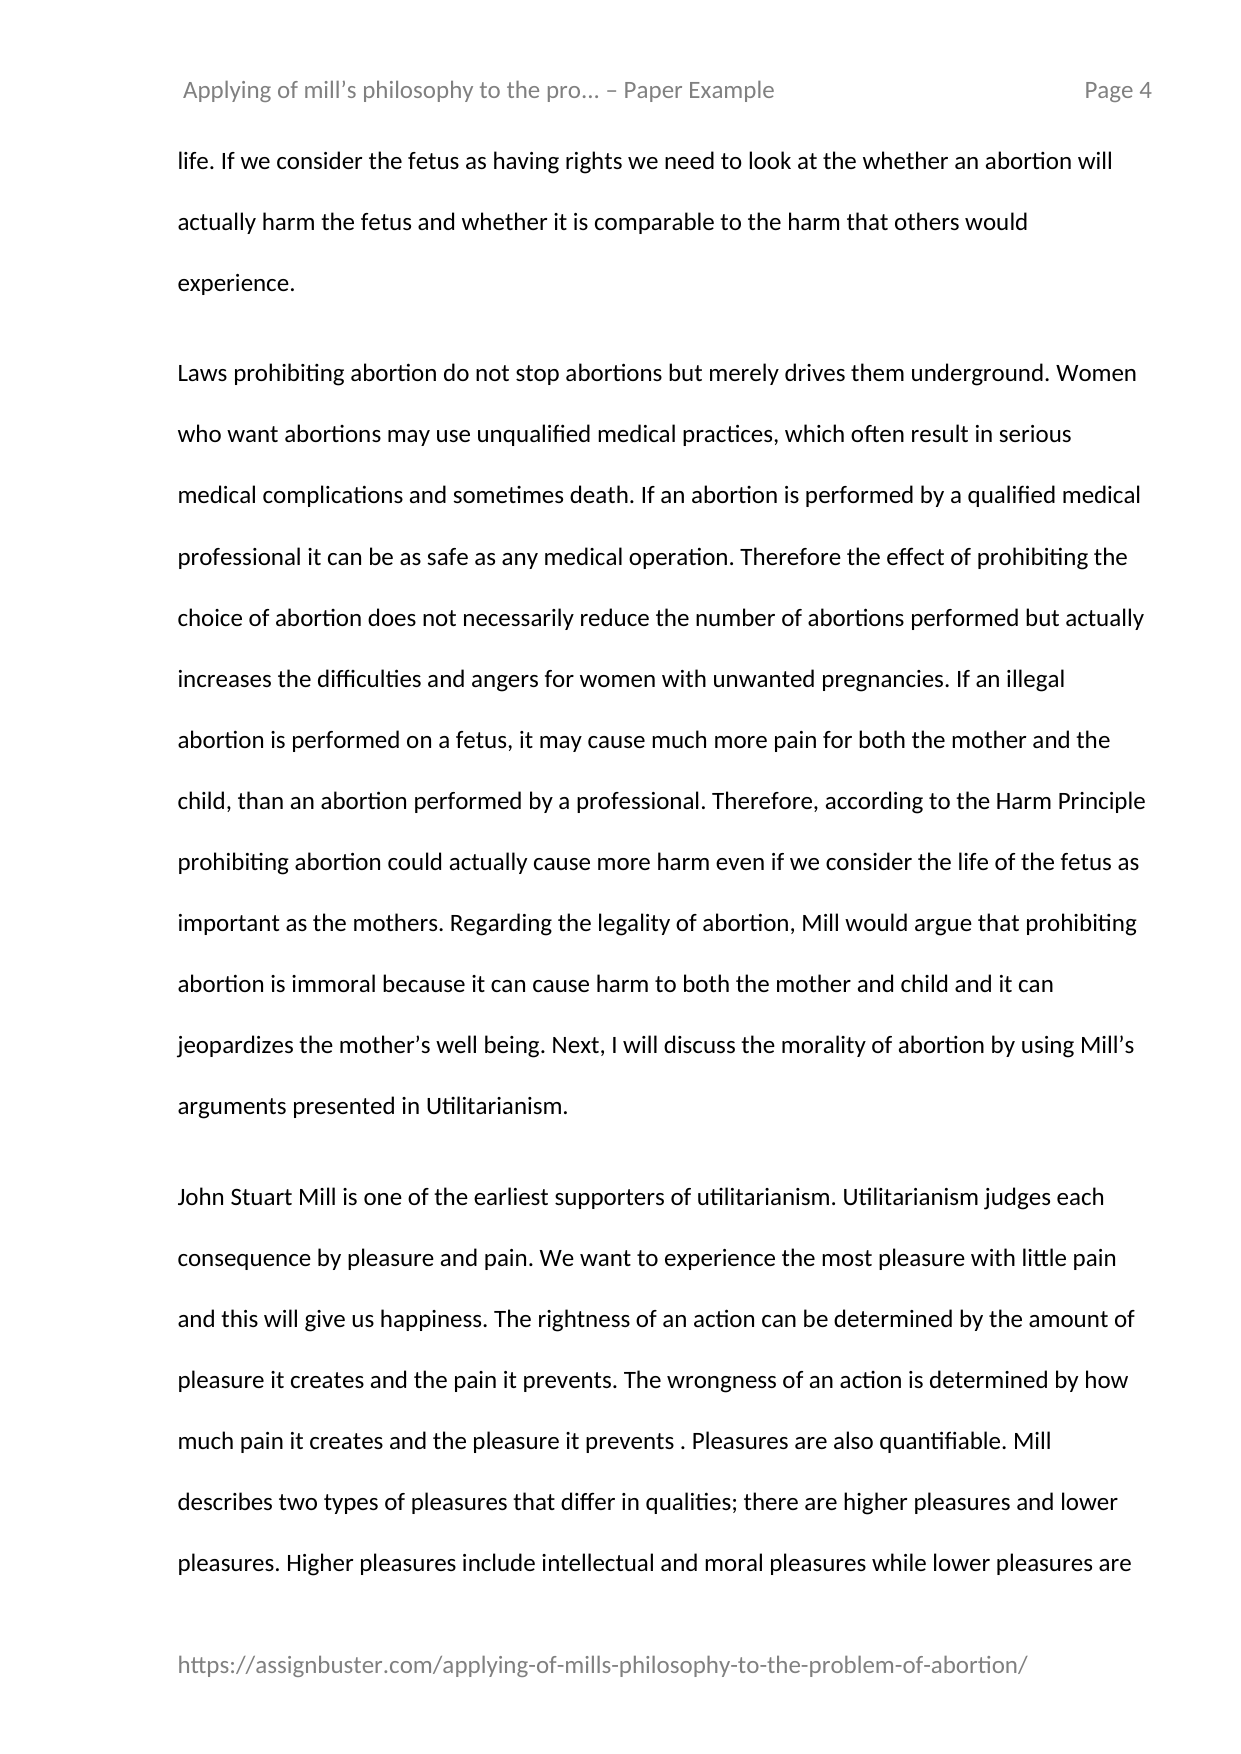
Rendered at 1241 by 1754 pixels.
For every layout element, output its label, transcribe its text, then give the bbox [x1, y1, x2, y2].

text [177, 145, 1152, 298]
text Laws prohibiting abortion do not stop abortions but merely drives them underground. Women who want abortions may use unqualified medical practices, which often result in serious medical complications and sometimes death. If an abortion is performed by a qualified medical professional it can be as safe as any medical operation. Therefore the effect of prohibiting the choice of abortion does not necessarily reduce the number of abortions performed but actually increases the difficulties and angers for women with unwanted pregnancies. If an illegal abortion is performed on a fetus, it may cause much more pain for both the mother and the child, than an abortion performed by a professional. Therefore, according to the Harm Principle prohibiting abortion could actually cause more harm even if we consider the life of the fetus as important as the mothers. Regarding the legality of abortion, Mill would argue that prohibiting abortion is immoral because it can cause harm to both the mother and child and it can jeopardizes the mother’s well being. Next, I will discuss the morality of abortion by using Mill’s arguments presented in Utilitarianism. [177, 358, 1152, 1121]
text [177, 1181, 1152, 1577]
